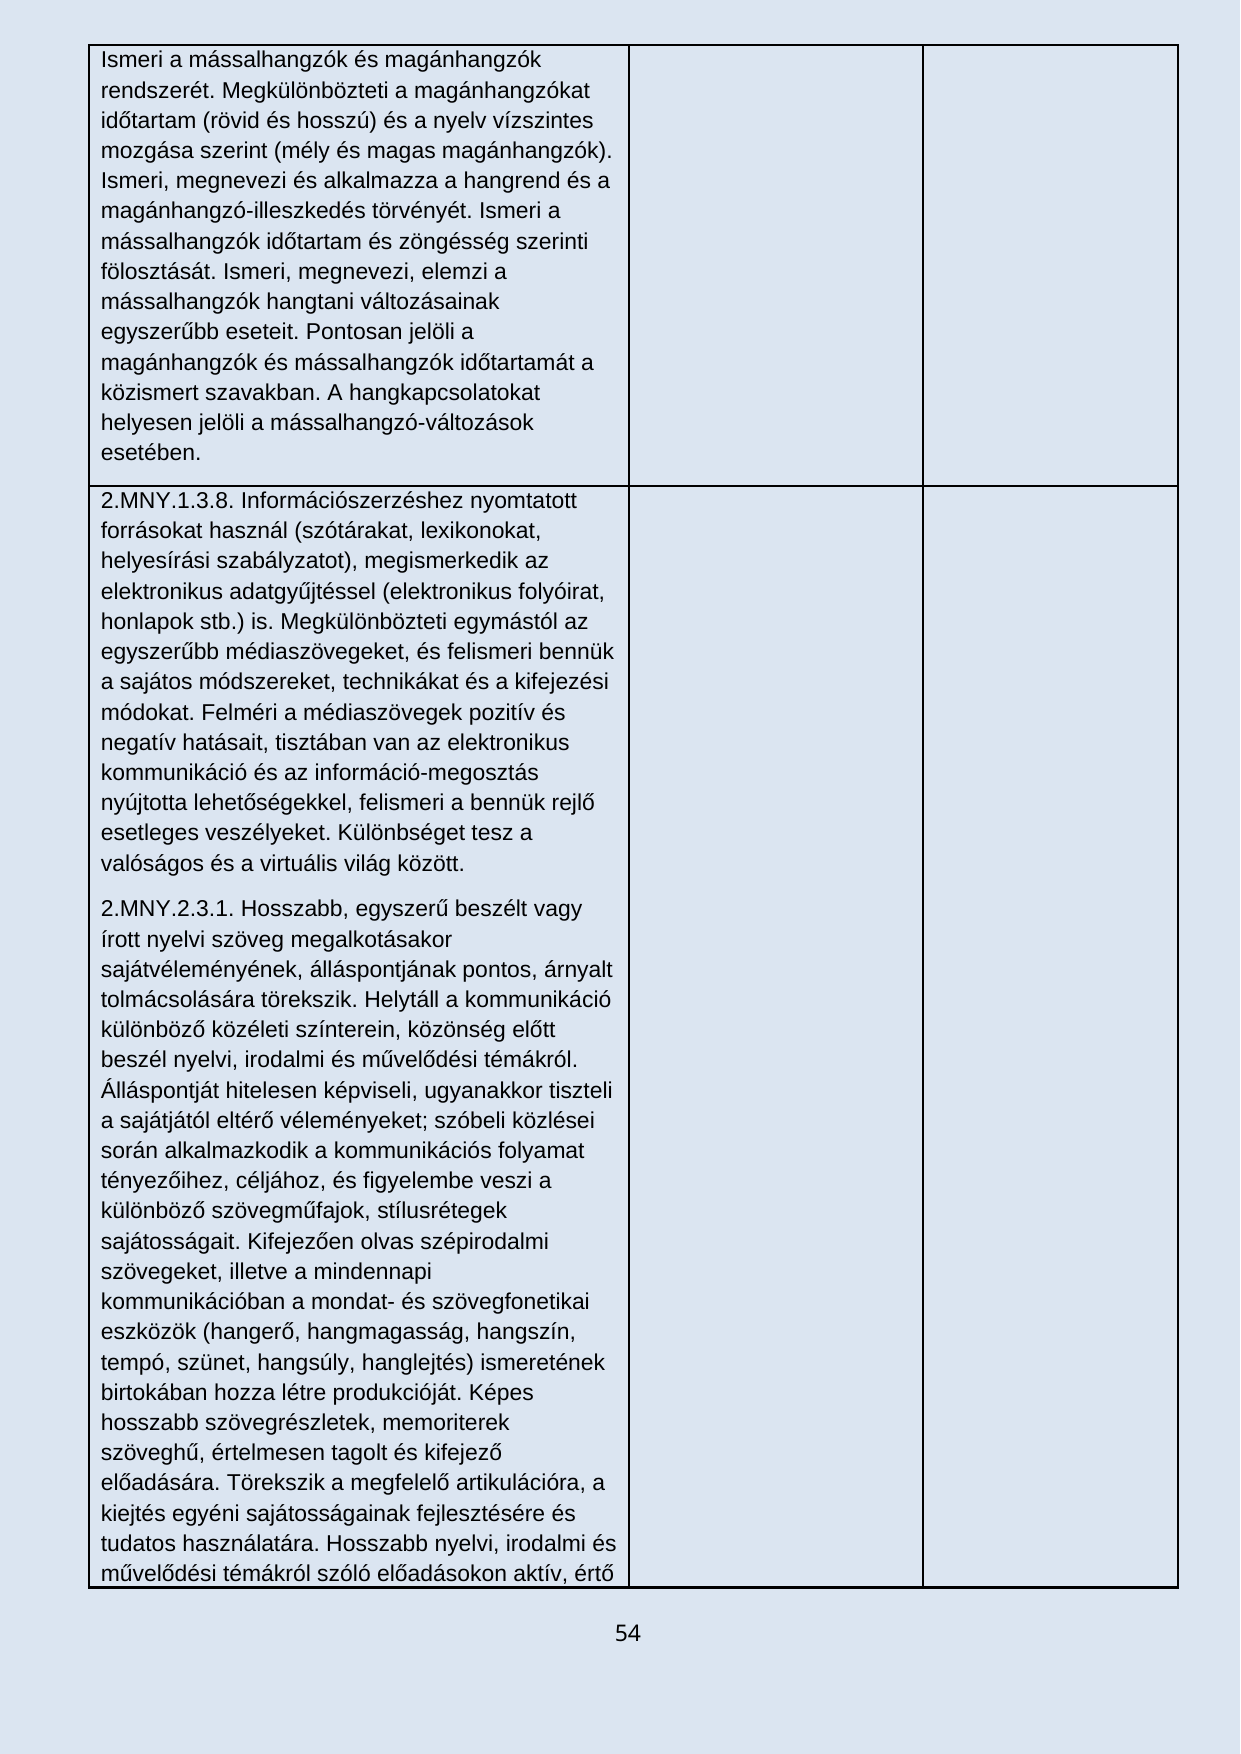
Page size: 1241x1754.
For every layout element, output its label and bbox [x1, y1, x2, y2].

table_cell [630, 487, 922, 1586]
table_cell [924, 46, 1177, 485]
table_cell [630, 46, 922, 485]
table_cell [90, 487, 628, 1586]
table_cell [90, 46, 628, 485]
table_cell [924, 487, 1177, 1586]
